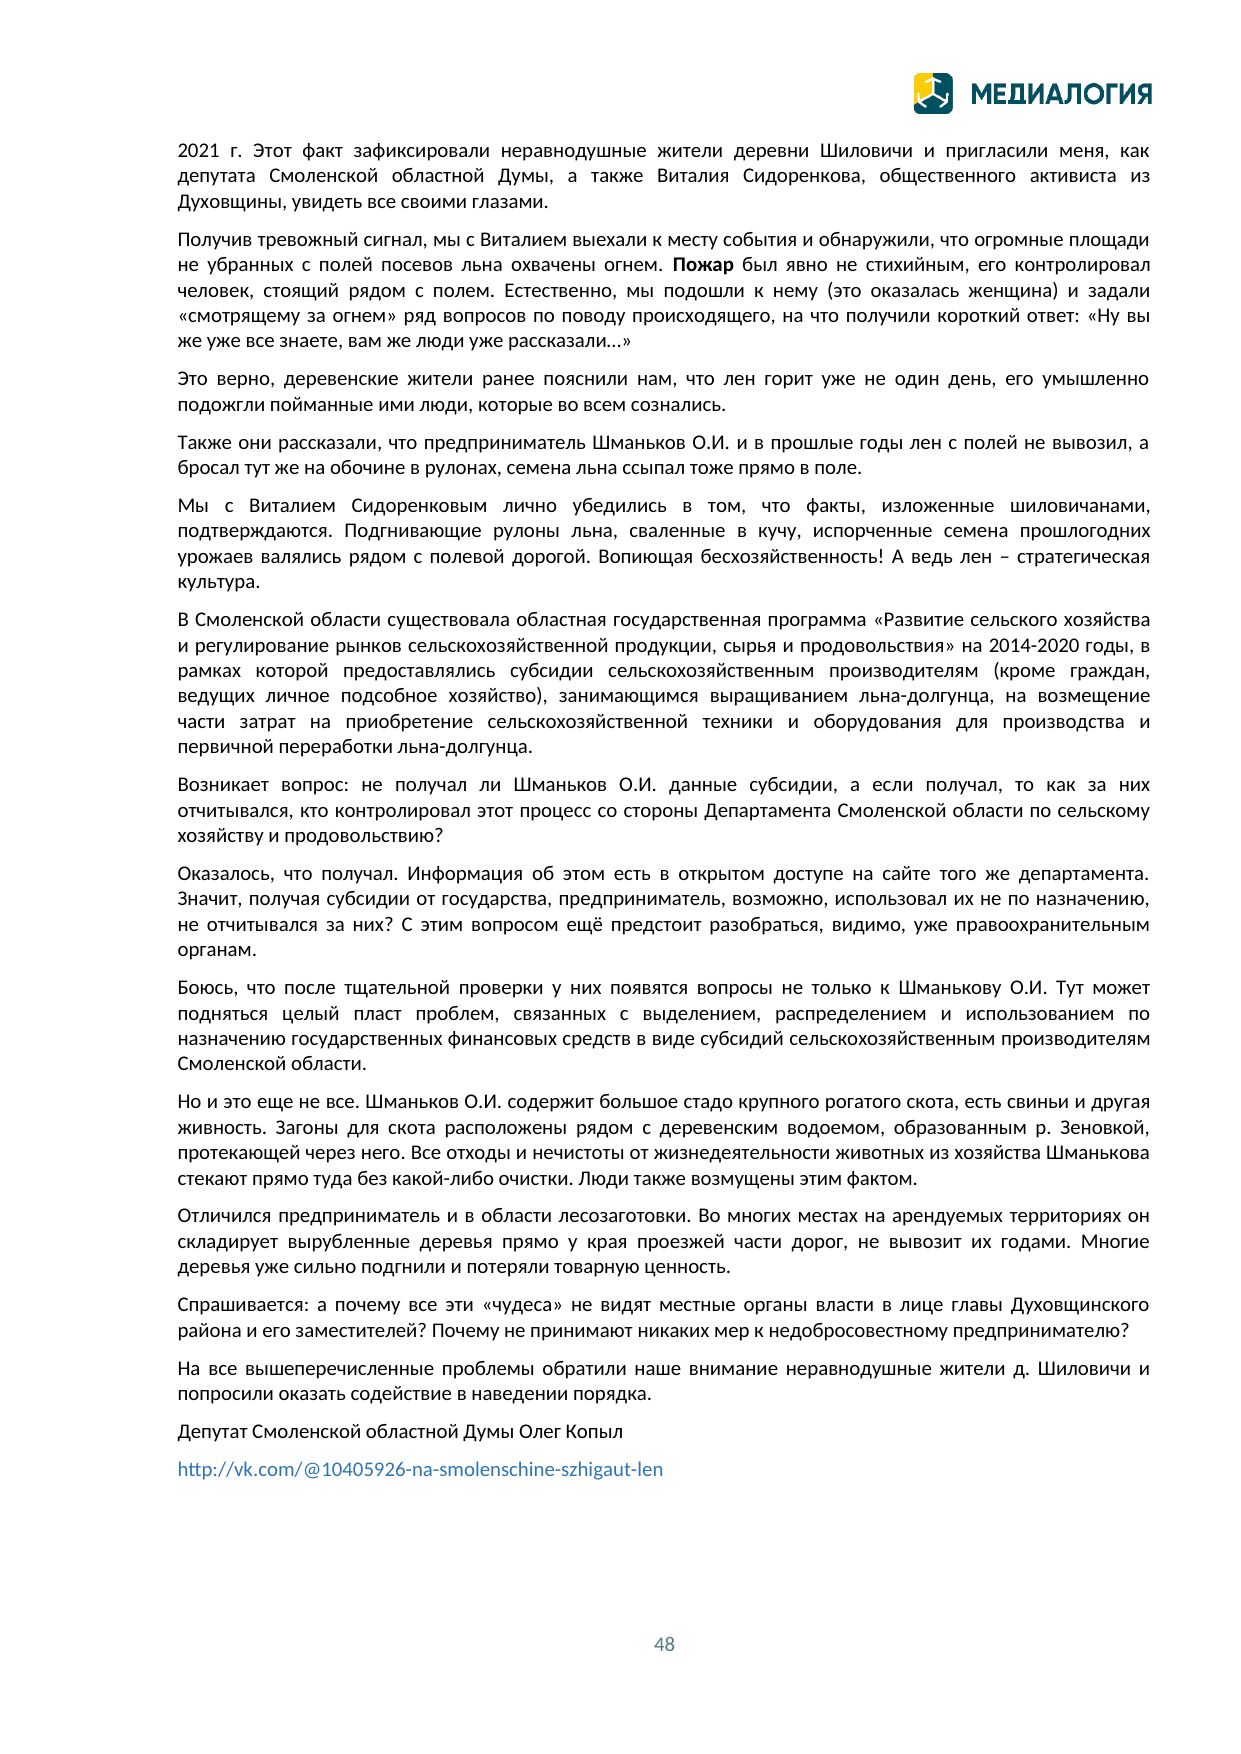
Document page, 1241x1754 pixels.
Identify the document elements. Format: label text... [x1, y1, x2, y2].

text Также они рассказали, что предприниматель Шманьков О.И. и в прошлые годы лен с полей не вывозил, а бросал тут же на обочине в рулонах, семена льна ссыпал тоже прямо в поле. [177, 429, 1152, 480]
text Боюсь, что после тщательной проверки у них появятся вопросы не только к Шманькову О.И. Тут может подняться целый пласт проблем, связанных с выделением, распределением и использованием по назначению государственных финансовых средств в виде субсидий сельскохозяйственным производителям Смоленской области. [177, 974, 1152, 1076]
picture [913, 73, 1152, 114]
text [177, 137, 1152, 213]
text Мы с Виталием Сидоренковым лично убедились в том, что факты, изложенные шиловичанами, подтверждаются. Подгнивающие рулоны льна, сваленные в кучу, испорченные семена прошлогодних урожаев валялись рядом с полевой дорогой. Вопиющая бесхозяйственность! А ведь лен – стратегическая культура. [177, 492, 1152, 594]
text http://vk.com/@10405926-na-smolenschine-szhigaut-len [177, 1456, 1152, 1481]
text Возникает вопрос: не получал ли Шманьков О.И. данные субсидии, а если получал, то как за них отчитывался, кто контролировал этот процесс со стороны Департамента Смоленской области по сельскому хозяйству и продовольствию? [177, 771, 1152, 848]
text Получив тревожный сигнал, мы с Виталием выехали к месту события и обнаружили, что огромные площади не убранных с полей посевов льна охвачены огнем. Пожар был явно не стихийным, его контролировал человек, стоящий рядом с полем. Естественно, мы подошли к нему (это оказалась женщина) и задали «смотрящему за огнем» ряд вопросов по поводу происходящего, на что получили короткий ответ: «Ну вы же уже все знаете, вам же люди уже рассказали…» [177, 226, 1152, 353]
text Оказалось, что получал. Информация об этом есть в открытом доступе на сайте того же департамента. Значит, получая субсидии от государства, предприниматель, возможно, использовал их не по назначению, не отчитывался за них? С этим вопросом ещё предстоит разобраться, видимо, уже правоохранительным органам. [177, 860, 1152, 962]
text На все вышеперечисленные проблемы обратили наше внимание неравнодушные жители д. Шиловичи и попросили оказать содействие в наведении порядка. [177, 1355, 1152, 1406]
text Но и это еще не все. Шманьков О.И. содержит большое стадо крупного рогатого скота, есть свиньи и другая живность. Загоны для скота расположены рядом с деревенским водоемом, образованным р. Зеновкой, протекающей через него. Все отходы и нечистоты от жизнедеятельности животных из хозяйства Шманькова стекают прямо туда без какой-либо очистки. Люди также возмущены этим фактом. [177, 1088, 1152, 1190]
text Депутат Смоленской областной Думы Олег Копыл [177, 1418, 1152, 1443]
text В Смоленской области существовала областная государственная программа «Развитие сельского хозяйства и регулирование рынков сельскохозяйственной продукции, сырья и продовольствия» на 2014-2020 годы, в рамках которой предоставлялись субсидии сельскохозяйственным производителям (кроме граждан, ведущих личное подсобное хозяйство), занимающимся выращиванием льна-долгунца, на возмещение части затрат на приобретение сельскохозяйственной техники и оборудования для производства и первичной переработки льна-долгунца. [177, 606, 1152, 759]
text Это верно, деревенские жители ранее пояснили нам, что лен горит уже не один день, его умышленно подожгли пойманные ими люди, которые во всем сознались. [177, 366, 1152, 416]
text Отличился предприниматель и в области лесозаготовки. Во многих местах на арендуемых территориях он складирует вырубленные деревья прямо у края проезжей части дорог, не вывозит их годами. Многие деревья уже сильно подгнили и потеряли товарную ценность. [177, 1203, 1152, 1279]
text Спрашивается: а почему все эти «чудеса» не видят местные органы власти в лице главы Духовщинского района и его заместителей? Почему не принимают никаких мер к недобросовестному предпринимателю? [177, 1291, 1152, 1342]
